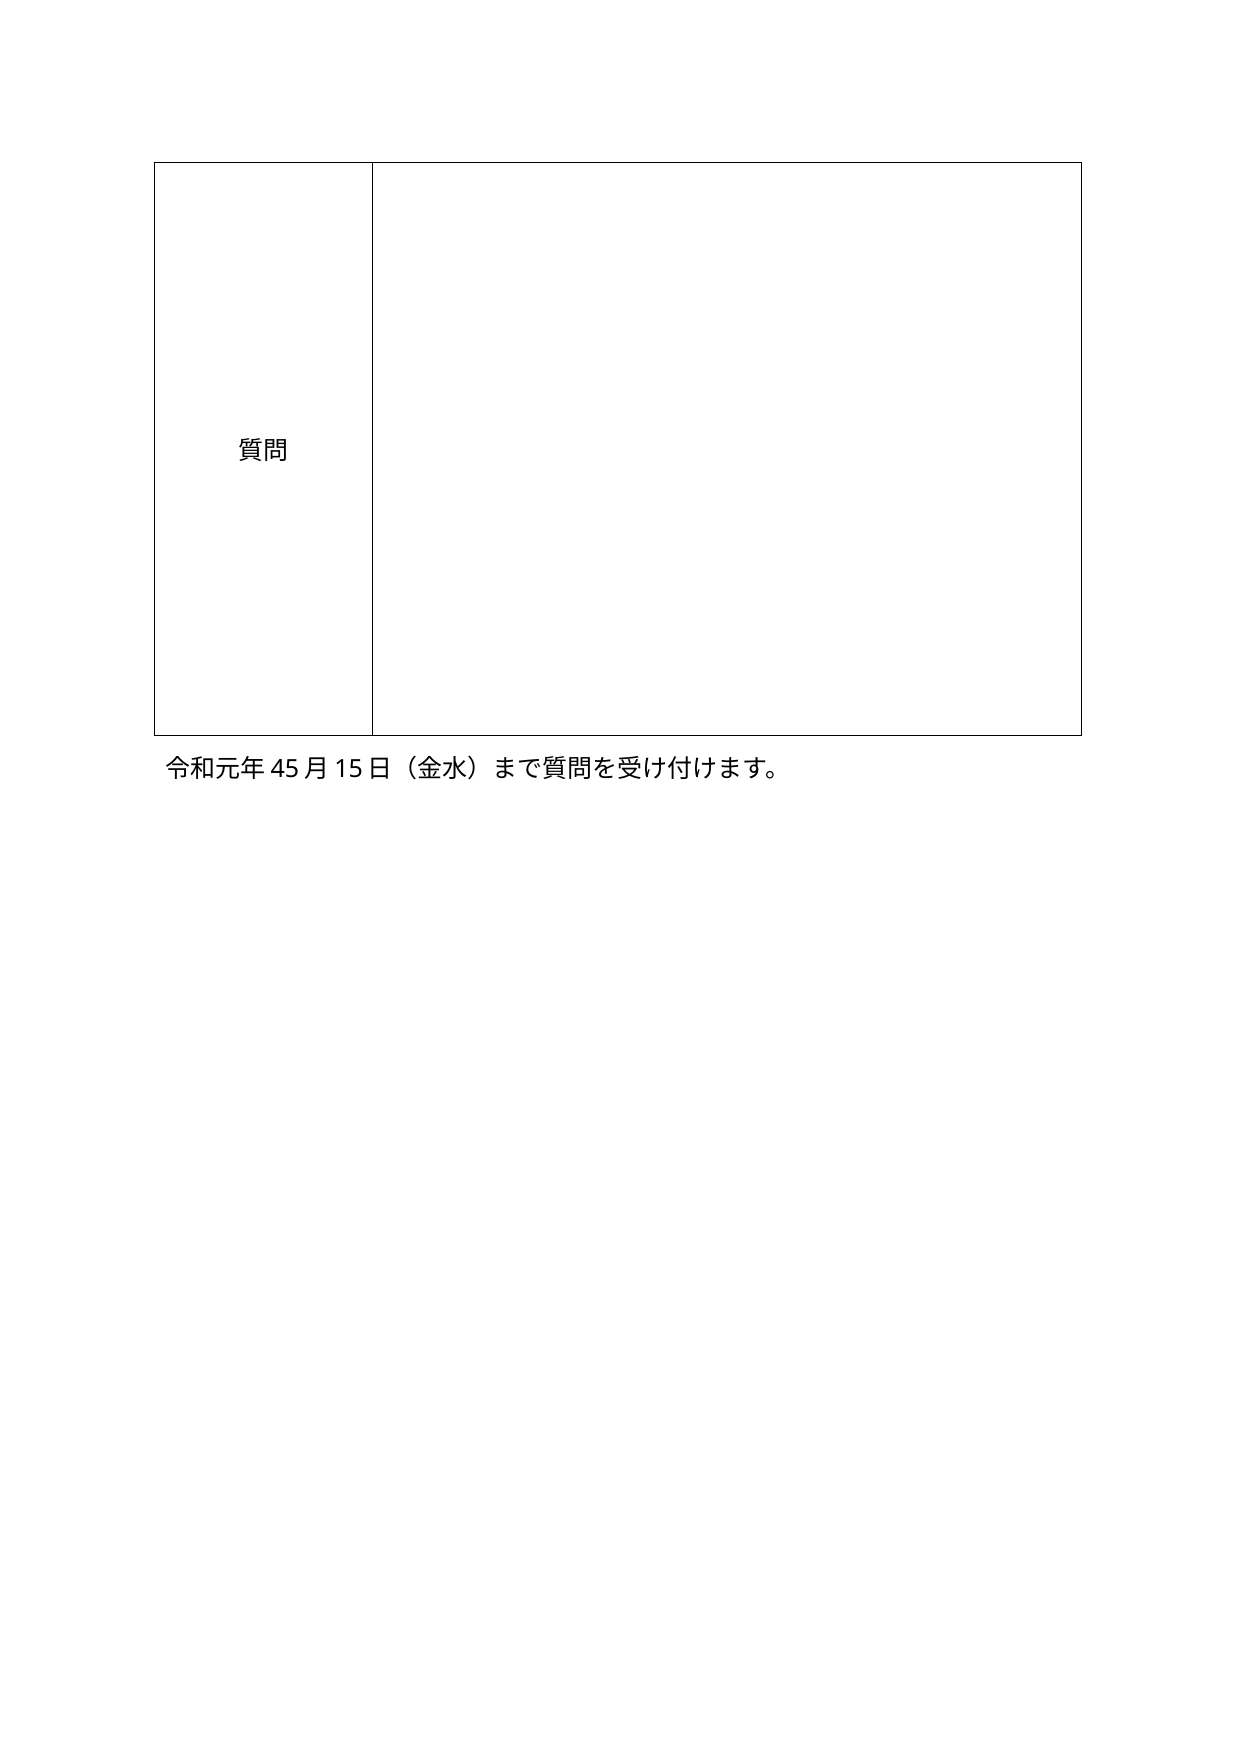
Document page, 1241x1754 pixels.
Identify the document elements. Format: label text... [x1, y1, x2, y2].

table_cell [373, 163, 1081, 735]
table_cell [155, 163, 372, 735]
text 令和元515水 [165, 736, 1075, 797]
